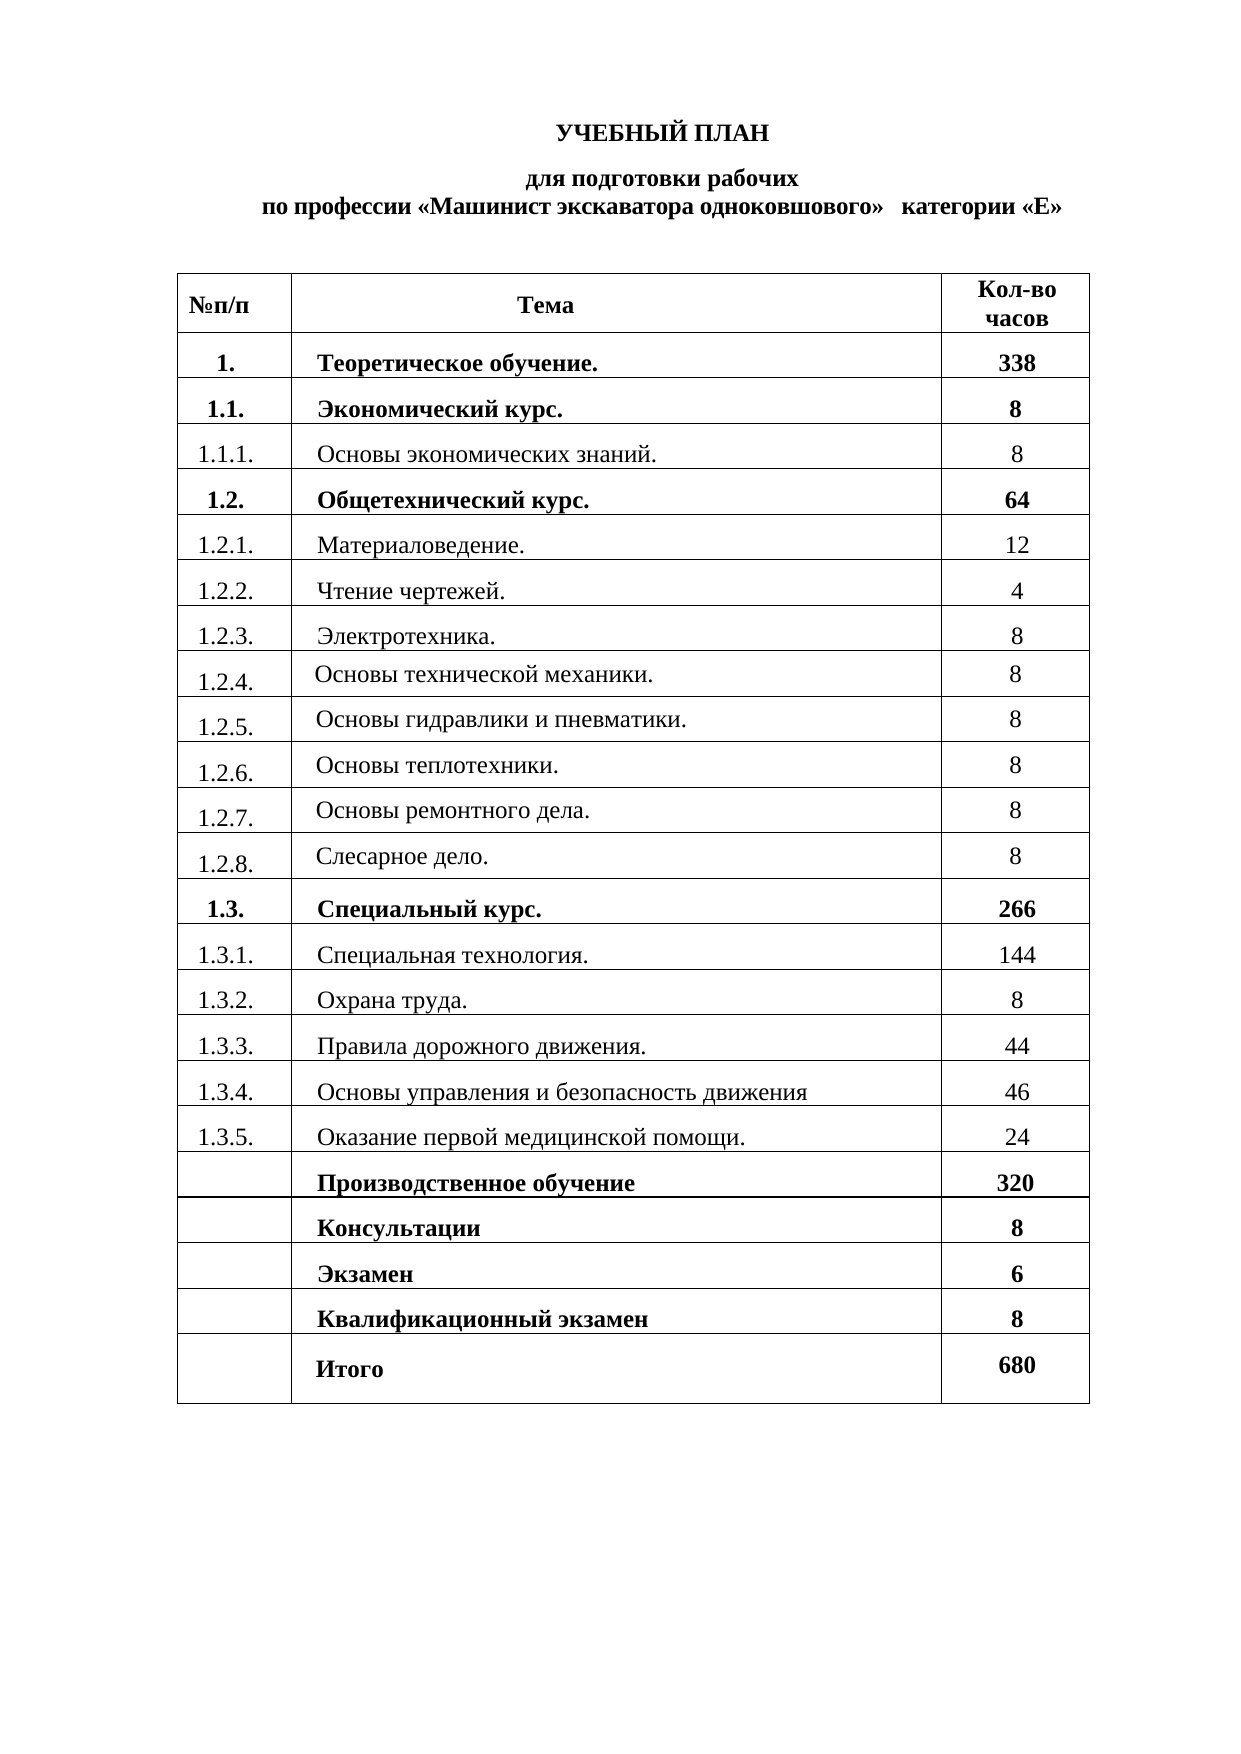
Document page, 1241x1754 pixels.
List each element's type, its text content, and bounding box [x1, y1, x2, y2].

table_cell 1.2. [178, 469, 291, 514]
table_cell 1.3.3. [178, 1015, 291, 1060]
table_cell 1.3.5. [178, 1106, 291, 1151]
table_cell 46 [942, 1061, 1089, 1105]
table_cell 8 [942, 651, 1089, 696]
text по профессии «Машинист экскаватора одноковшового» категории «Е» [177, 192, 1147, 220]
table_cell 1.2.5. [178, 697, 291, 741]
table_cell 12 [942, 515, 1089, 559]
table_cell Итого [292, 1334, 941, 1403]
table_cell Специальная технология. [292, 924, 941, 969]
table_cell Материаловедение. [292, 515, 941, 559]
table_cell 1.3.1. [178, 924, 291, 969]
table_cell Оказание первой медицинской помощи. [292, 1106, 941, 1151]
table_cell 144 [942, 924, 1089, 969]
table_cell Основы экономических знаний. [292, 424, 941, 468]
table_cell [178, 1289, 291, 1333]
table_cell 8 [942, 742, 1089, 787]
table_cell 1.2.2. [178, 560, 291, 605]
table_cell 1.2.3. [178, 606, 291, 650]
table_cell 8 [942, 833, 1089, 878]
text УЧЕБНЫЙ ПЛАН [177, 118, 1147, 147]
table_header Тема [292, 274, 941, 332]
table_cell 1.2.4. [178, 651, 291, 696]
table_cell 680 [942, 1334, 1089, 1403]
table_cell 1.2.1. [178, 515, 291, 559]
table_header №п/п [178, 274, 291, 332]
table_cell 1.2.7. [178, 788, 291, 832]
table_cell 338 [942, 333, 1089, 377]
table_cell 1. [178, 333, 291, 377]
table_cell Теоретическое обучение. [292, 333, 941, 377]
table_cell 6 [942, 1243, 1089, 1287]
table_cell 44 [942, 1015, 1089, 1060]
table_cell [178, 1152, 291, 1196]
table_cell Охрана труда. [292, 970, 941, 1014]
table_cell Слесарное дело. [292, 833, 941, 878]
table_cell 8 [942, 378, 1089, 423]
table_cell 1.3. [178, 879, 291, 923]
table_cell Основы ремонтного дела. [292, 788, 941, 832]
table_cell Специальный курс. [292, 879, 941, 923]
table_cell Консультации [292, 1198, 941, 1242]
table_cell 1.1. [178, 378, 291, 423]
table_cell Общетехнический курс. [292, 469, 941, 514]
table_cell 8 [942, 606, 1089, 650]
table_cell 1.3.4. [178, 1061, 291, 1105]
table_cell Основы теплотехники. [292, 742, 941, 787]
table_cell 1.3.2. [178, 970, 291, 1014]
table_cell Основы технической механики. [292, 651, 941, 696]
table_cell 1.2.8. [178, 833, 291, 878]
table_cell Экзамен [292, 1243, 941, 1287]
table_cell Основы управления и безопасность движения [292, 1061, 941, 1105]
table_cell 8 [942, 697, 1089, 741]
table_cell 1.2.6. [178, 742, 291, 787]
table_cell Чтение чертежей. [292, 560, 941, 605]
table_cell 8 [942, 1289, 1089, 1333]
table_cell Основы гидравлики и пневматики. [292, 697, 941, 741]
table_cell [178, 1334, 291, 1403]
table_cell 1.1.1. [178, 424, 291, 468]
table_cell 8 [942, 424, 1089, 468]
text для подготовки рабочих [177, 163, 1147, 192]
table_cell Производственное обучение [292, 1152, 941, 1196]
table_cell Экономический курс. [292, 378, 941, 423]
table_cell [178, 1198, 291, 1242]
table_cell [178, 1243, 291, 1287]
table_cell 320 [942, 1152, 1089, 1196]
table_cell 64 [942, 469, 1089, 514]
table_cell 266 [942, 879, 1089, 923]
table_cell Правила дорожного движения. [292, 1015, 941, 1060]
table_cell 4 [942, 560, 1089, 605]
table_cell 8 [942, 788, 1089, 832]
table_cell 24 [942, 1106, 1089, 1151]
table_header Кол-во часов [942, 274, 1089, 332]
table_cell 8 [942, 970, 1089, 1014]
table_cell Квалификационный экзамен [292, 1289, 941, 1333]
table_cell 8 [942, 1198, 1089, 1242]
table_cell Электротехника. [292, 606, 941, 650]
